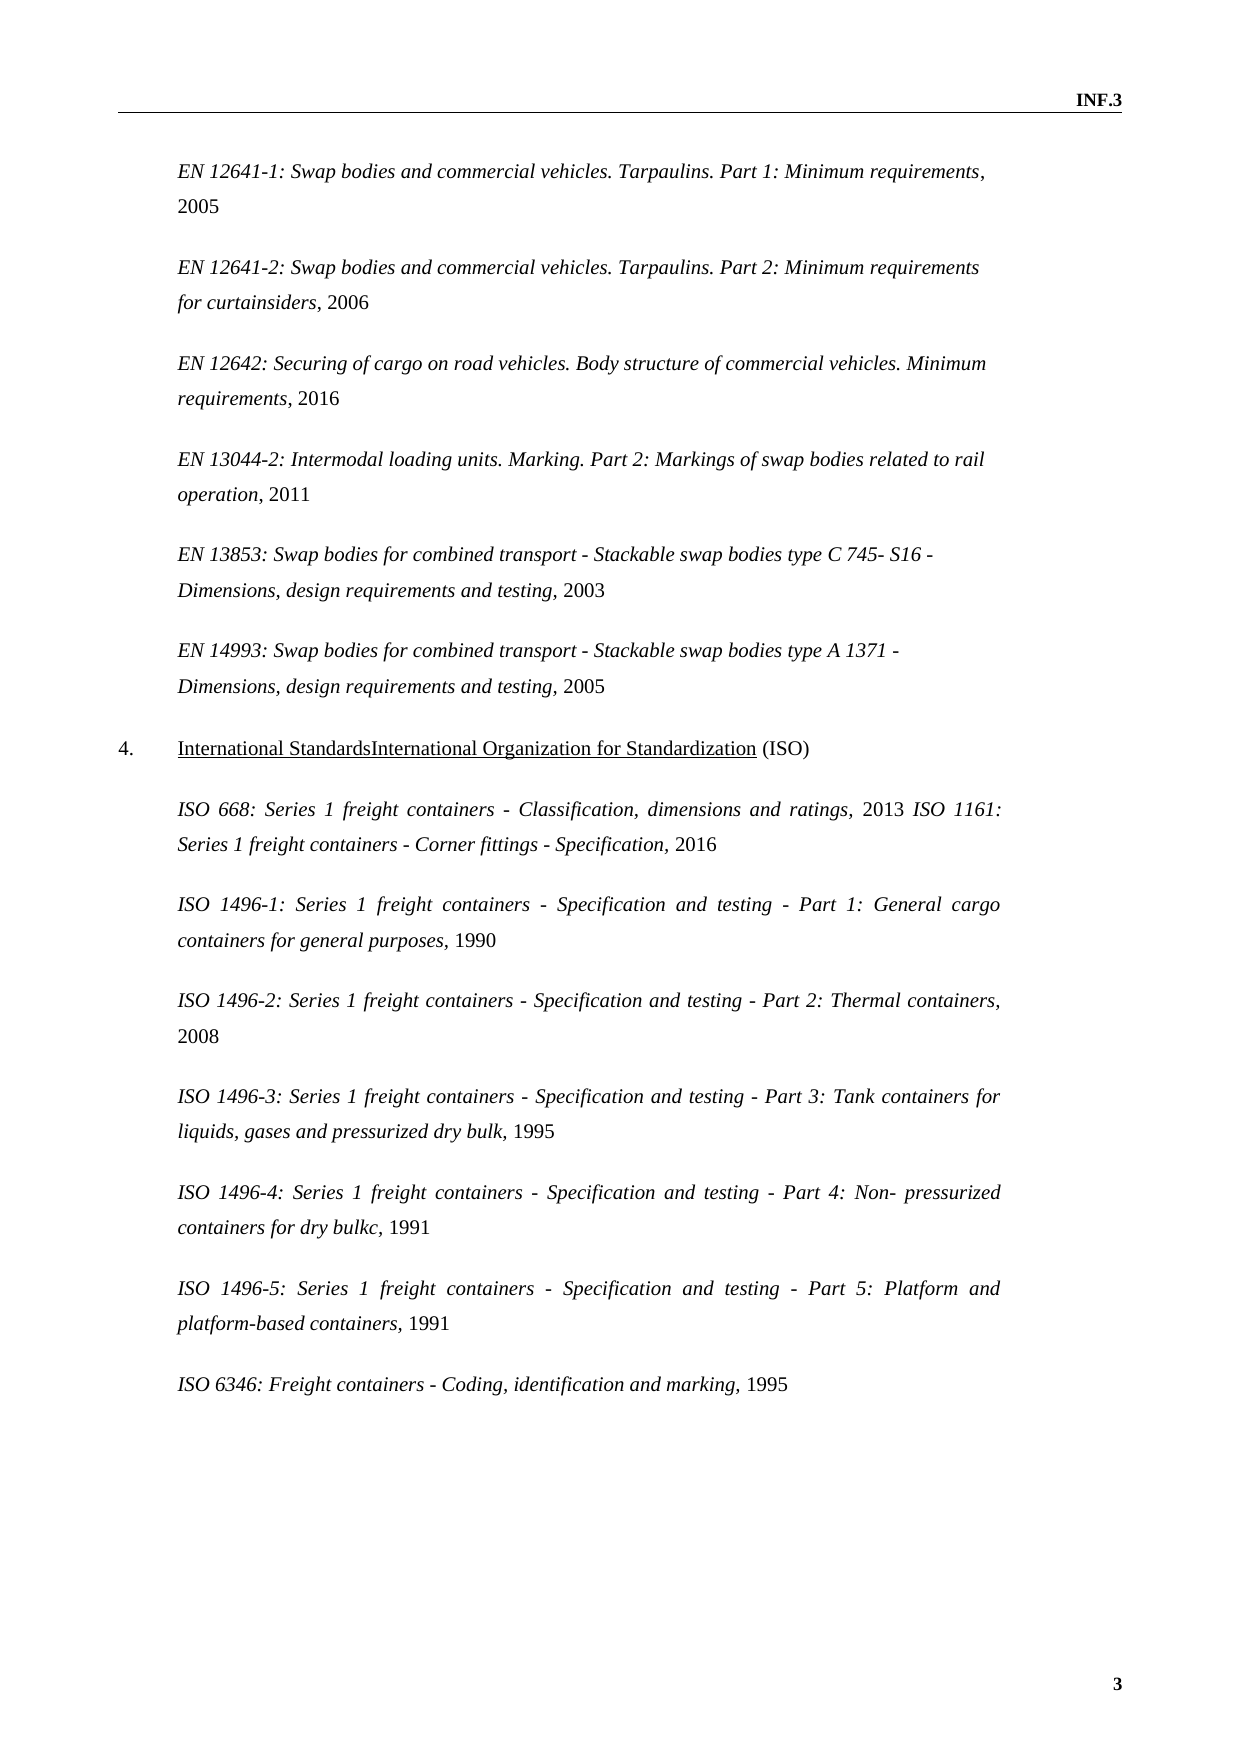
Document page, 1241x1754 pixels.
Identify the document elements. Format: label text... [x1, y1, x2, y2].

text EN 13044-2: Intermodal loading units. Marking. Part 2: Markings of swap bodies related to rail operation, 2011 [177, 435, 1004, 506]
text ISO 6346: Freight containers - Coding, identification and marking, 1995 [177, 1360, 1004, 1396]
text ISO 1496-2: Series 1 freight containers - Specification and testing - Part 2: Thermal containers, 2008 [177, 977, 1004, 1048]
text ISO 1496-1: Series 1 freight containers - Specification and testing - Part 1: General cargo containers for general purposes, 1990 [177, 881, 1004, 952]
text EN 12641-2: Swap bodies and commercial vehicles. Tarpaulins. Part 2: Minimum requirements for curtainsiders, 2006 [177, 243, 1004, 314]
text 4. International Standards International Organization for Standardization (ISO) [118, 723, 1122, 760]
text ISO 1496-4: Series 1 freight containers - Specification and testing - Part 4: Non- pressurized containers for dry bulkc, 1991 [177, 1168, 1004, 1239]
text ISO 1496-3: Series 1 freight containers - Specification and testing - Part 3: Tank containers for liquids, gases and pressurized dry bulk, 1995 [177, 1073, 1004, 1143]
text EN 14993: Swap bodies for combined transport - Stackable swap bodies type A 1371 - Dimensions, design requirements and testing, 2005 [177, 627, 1004, 698]
text EN 13853: Swap bodies for combined transport - Stackable swap bodies type C 745- S16 - Dimensions, design requirements and testing, 2003 [177, 531, 1004, 602]
text EN 12641-1: Swap bodies and commercial vehicles. Tarpaulins. Part 1: Minimum requirements, 2005 [177, 148, 1004, 218]
text EN 12642: Securing of cargo on road vehicles. Body structure of commercial vehicles. Minimum requirements, 2016 [177, 339, 1004, 410]
text ISO 1496-5: Series 1 freight containers - Specification and testing - Part 5: Platform and platform-based containers, 1991 [177, 1264, 1004, 1335]
text ISO 668: Series 1 freight containers - Classification, dimensions and ratings, 2013 ISO 1161: Series 1 freight containers - Corner fittings - Specification, 2016 [177, 785, 1004, 856]
